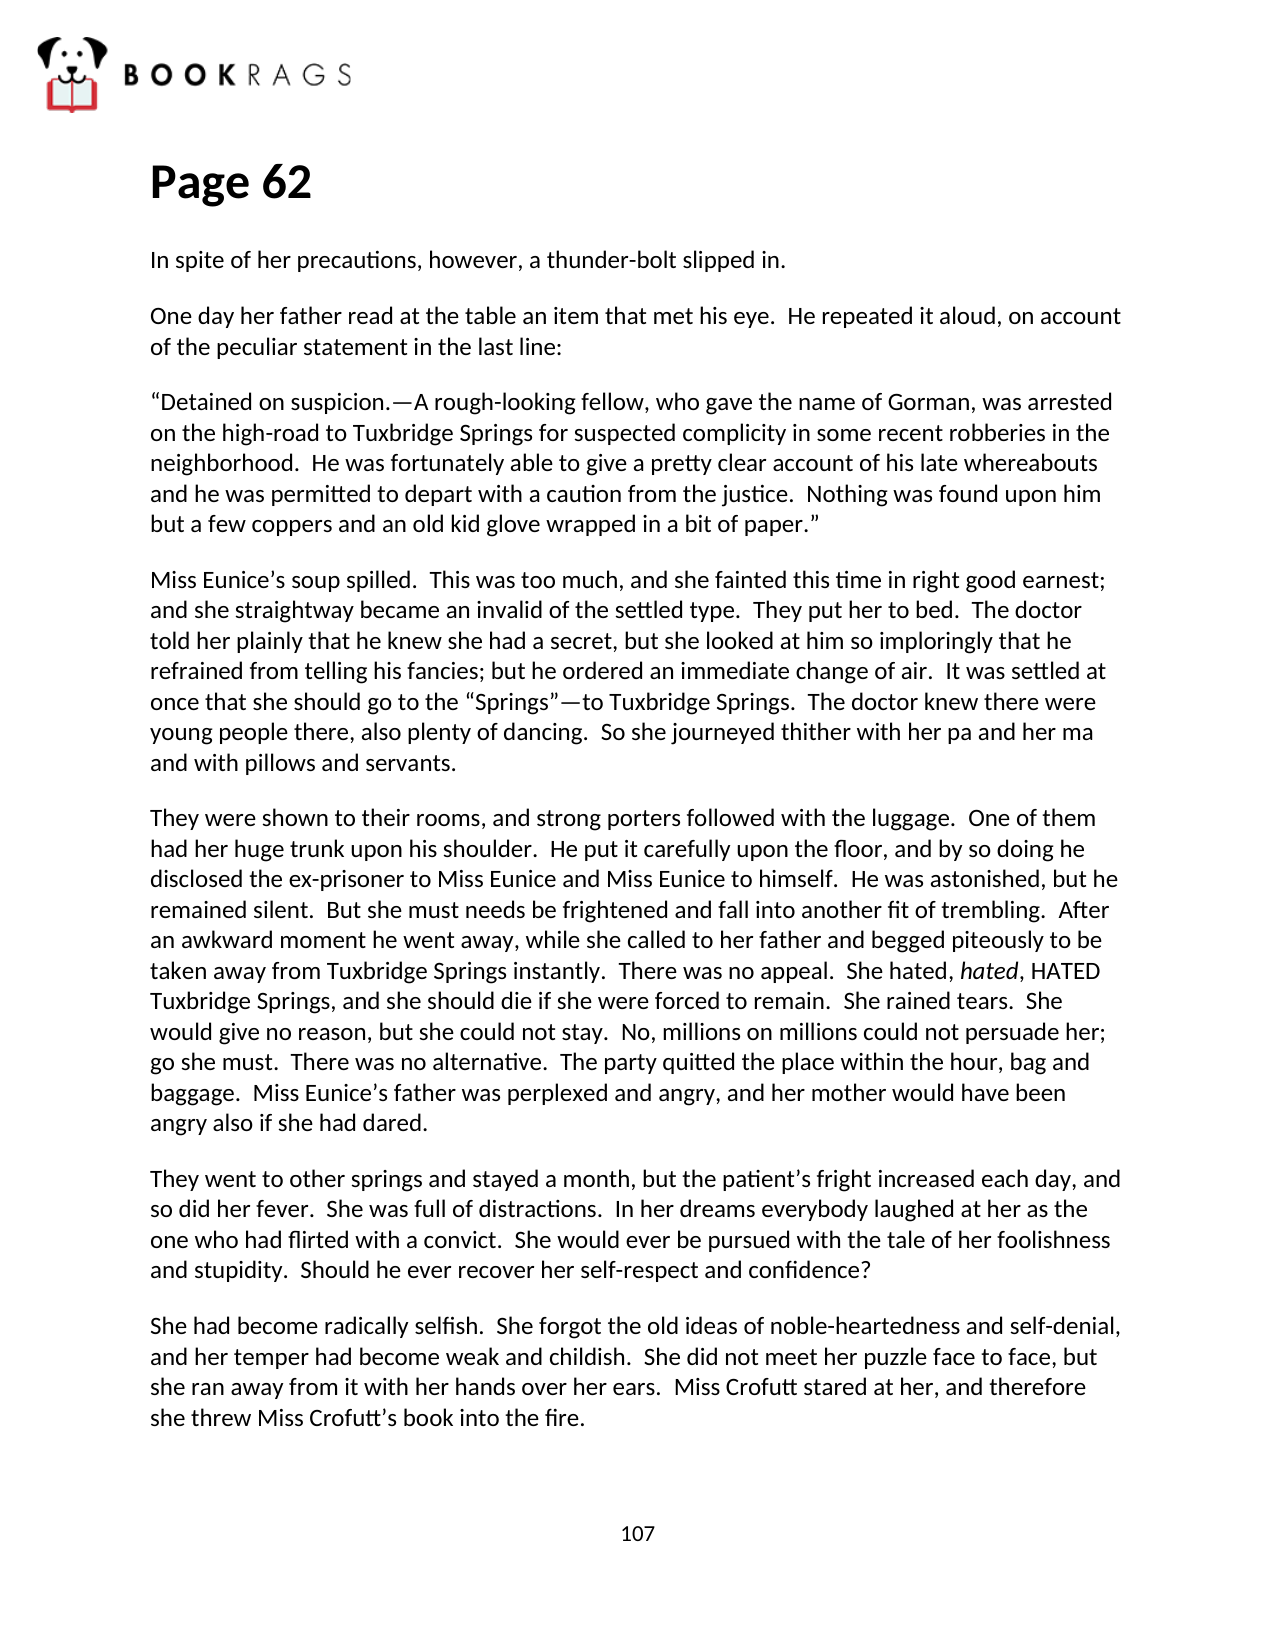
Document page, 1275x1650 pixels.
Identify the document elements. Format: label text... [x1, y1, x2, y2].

text In spite of her precautions, however, a thunder-bolt slipped in. [150, 244, 1125, 275]
text They went to other springs and stayed a month, but the patient’s fright increased each day, and so did her fever. She was full of distractions. In her dreams everybody laughed at her as the one who had flirted with a convict. She would ever be pursued with the tale of her foolishness and stupidity. Should he ever recover her self-respect and confidence? [150, 1163, 1125, 1285]
text Miss Eunice’s soup spilled. This was too much, and she fainted this time in right good earnest; and she straightway became an invalid of the settled type. They put her to bed. The doctor told her plainly that he knew she had a secret, but she looked at him so imploringly that he refrained from telling his fancies; but he ordered an immediate change of air. It was settled at once that she should go to the “Springs”—­to Tuxbridge Springs. The doctor knew there were young people there, also plenty of dancing. So she journeyed thither with her pa and her ma and with pillows and servants. [150, 564, 1125, 777]
text “Detained on suspicion.—­A rough-looking fellow, who gave the name of Gorman, was arrested on the high-road to Tuxbridge Springs for suspected complicity in some recent robberies in the neighborhood. He was fortunately able to give a pretty clear account of his late whereabouts and he was permitted to depart with a caution from the justice. Nothing was found upon him but a few coppers and an old kid glove wrapped in a bit of paper.” [150, 386, 1125, 539]
text They were shown to their rooms, and strong porters followed with the luggage. One of them had her huge trunk upon his shoulder. He put it carefully upon the floor, and by so doing he disclosed the ex-prisoner to Miss Eunice and Miss Eunice to himself. He was astonished, but he remained silent. But she must needs be frightened and fall into another fit of trembling. After an awkward moment he went away, while she called to her father and begged piteously to be taken away from Tuxbridge Springs instantly. There was no appeal. She hated, hated, HATED Tuxbridge Springs, and she should die if she were forced to remain. She rained tears. She would give no reason, but she could not stay. No, millions on millions could not persuade her; go she must. There was no alternative. The party quitted the place within the hour, bag and baggage. Miss Eunice’s father was perplexed and angry, and her mother would have been angry also if she had dared. [150, 802, 1125, 1138]
text Page 62 [150, 150, 1125, 211]
picture [37, 37, 351, 113]
text She had become radically selfish. She forgot the old ideas of noble-heartedness and self-denial, and her temper had become weak and childish. She did not meet her puzzle face to face, but she ran away from it with her hands over her ears. Miss Crofutt stared at her, and therefore she threw Miss Crofutt’s book into the fire. [150, 1310, 1125, 1432]
text One day her father read at the table an item that met his eye. He repeated it aloud, on account of the peculiar statement in the last line: [150, 300, 1125, 361]
